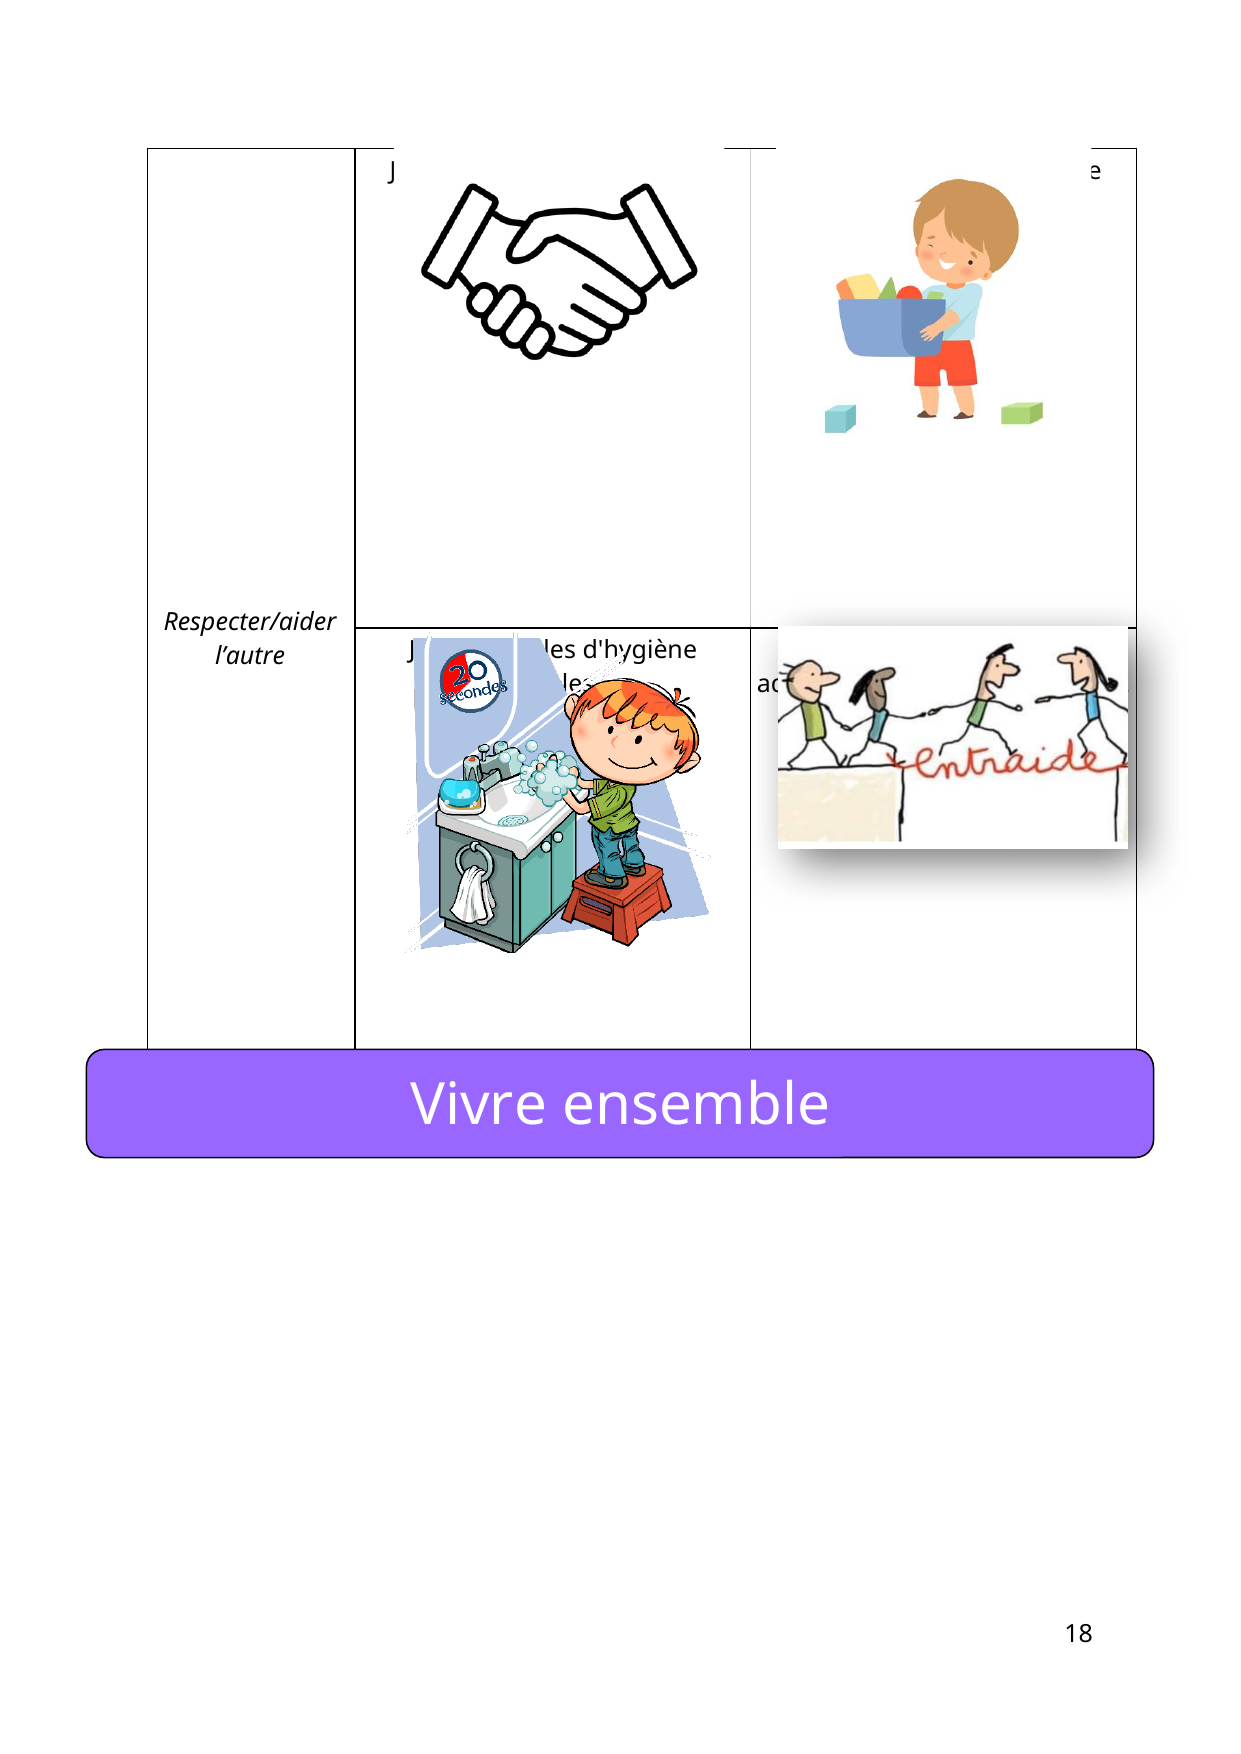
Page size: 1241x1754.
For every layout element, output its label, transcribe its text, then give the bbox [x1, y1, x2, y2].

picture [393, 147, 725, 396]
picture [776, 147, 1092, 464]
table_cell J'aide mes camarades et les adultes quand ils en ont besoin. [751, 629, 1136, 1048]
table_header Je respecte le matériel et je range. [751, 149, 1136, 627]
table_header Respecter/aider l’autre [148, 149, 354, 1048]
table_cell Je respecte les d'hygiène simples. [356, 629, 750, 1048]
table_header Je respecte mes camarades. [356, 149, 750, 627]
picture [386, 627, 734, 953]
picture [778, 626, 1128, 849]
